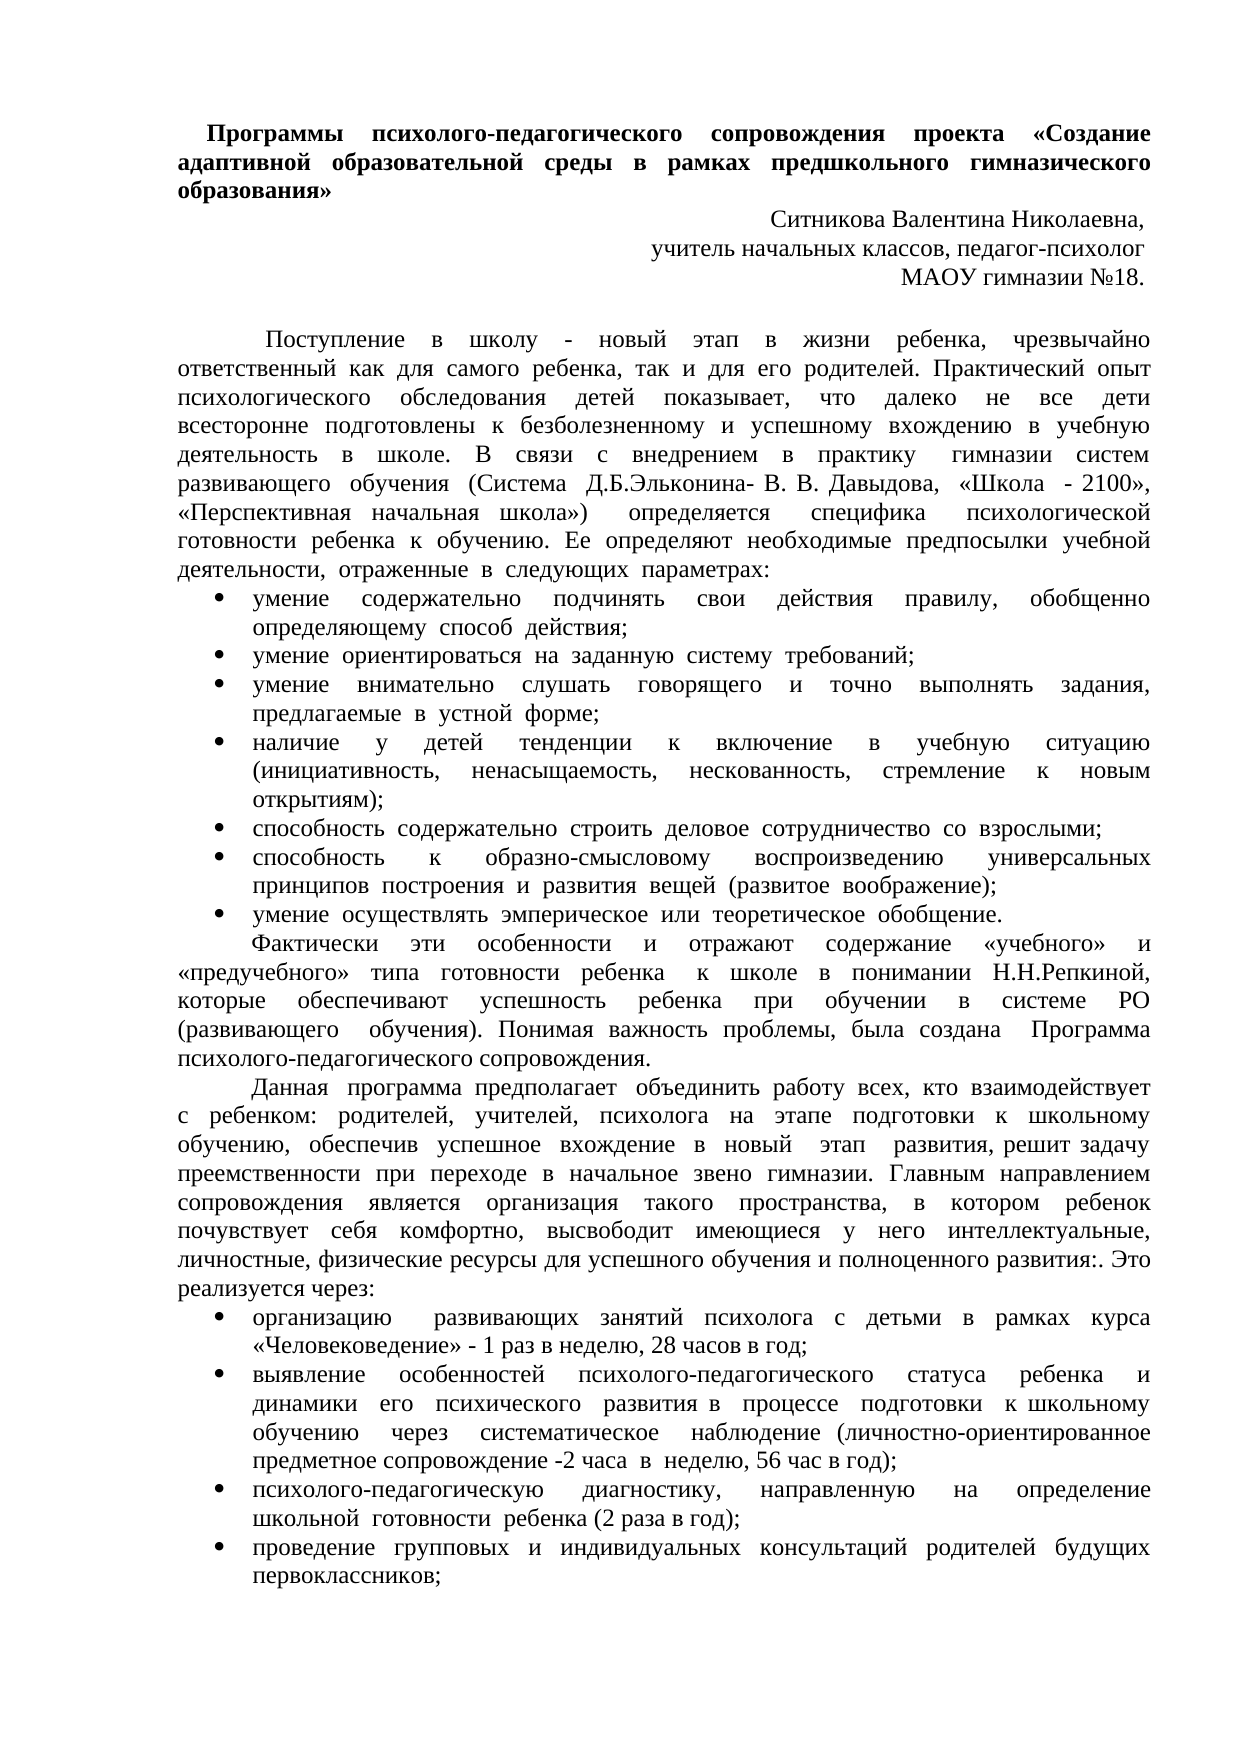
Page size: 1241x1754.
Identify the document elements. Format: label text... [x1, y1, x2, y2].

list умение внимательно слушать говорящего и точно выполнять задания, предлагаемые в устной форме; [215, 669, 1152, 727]
list организацию развивающих занятий психолога с детьми в рамках курса «Человековедение» - 1 раз в неделю, 28 часов в год; [215, 1302, 1152, 1359]
list умение ориентироваться на заданную систему требований; [215, 640, 1152, 669]
text Данная программа предполагает объединить работу всех, кто взаимодействует с ребенком: родителей, учителей, психолога на этапе подготовки к школьному обучению, обеспечив успешное вхождение в новый этап развития, решит задачу преемственности при переходе в начальное звено гимназии. Главным направлением сопровождения является организация такого пространства, в котором ребенок почувствует себя комфортно, высвободит имеющиеся у него интеллектуальные, личностные, физические ресурсы для успешного обучения и полноценного развития:. Это реализуется через: [177, 1072, 1152, 1302]
text Ситникова Валентина Николаевна, [181, 204, 1145, 233]
list выявление особенностей психолого-педагогического статуса ребенка и динамики его психического развития в процессе подготовки к школьному обучению через систематическое наблюдение (личностно-ориентированное предметное сопровождение -2 часа в неделю, 56 час в год); [215, 1359, 1152, 1474]
list способность к образно-смысловому воспроизведению универсальных принципов построения и развития вещей (развитое воображение); [215, 842, 1152, 899]
text Поступление в школу - новый этап в жизни ребенка, чрезвычайно ответственный как для самого ребенка, так и для его родителей. Практический опыт психологического обследования детей показывает, что далеко не все дети всесторонне подготовлены к безболезненному и успешному вхождению в учебную деятельность в школе. В связи с внедрением в практику гимназии систем развивающего обучения (Система Д.Б.Эльконина- В. В. Давыдова, «Школа - 2100», «Перспективная начальная школа») определяется специфика психологической готовности ребенка к обучению. Ее определяют необходимые предпосылки учебной деятельности, отраженные в следующих параметрах: [177, 324, 1152, 583]
text учитель начальных классов, педагог-психолог [181, 233, 1145, 262]
text Программы психолого-педагогического сопровождения проекта «Создание адаптивной образовательной среды в рамках предшкольного гимназического образования» [177, 118, 1152, 204]
list наличие у детей тенденции к включение в учебную ситуацию (инициативность, ненасыщаемость, нескованность, стремление к новым открытиям); [215, 727, 1152, 813]
list проведение групповых и индивидуальных консультаций родителей будущих первоклассников; [215, 1532, 1152, 1589]
text Фактически эти особенности и отражают содержание «учебного» и «предучебного» типа готовности ребенка к школе в понимании Н.Н.Репкиной, которые обеспечивают успешность ребенка при обучении в системе РО (развивающего обучения). Понимая важность проблемы, была создана Программа психолого-педагогического сопровождения. [177, 928, 1152, 1072]
list умение содержательно подчинять свои действия правилу, обобщенно определяющему способ действия; [215, 583, 1152, 640]
list психолого-педагогическую диагностику, направленную на определение школьной готовности ребенка (2 раза в год); [215, 1474, 1152, 1532]
text МАОУ гимназии №18. [181, 262, 1145, 291]
list умение осуществлять эмперическое или теоретическое обобщение. [215, 899, 1152, 928]
list способность содержательно строить деловое сотрудничество со взрослыми; [215, 813, 1152, 842]
